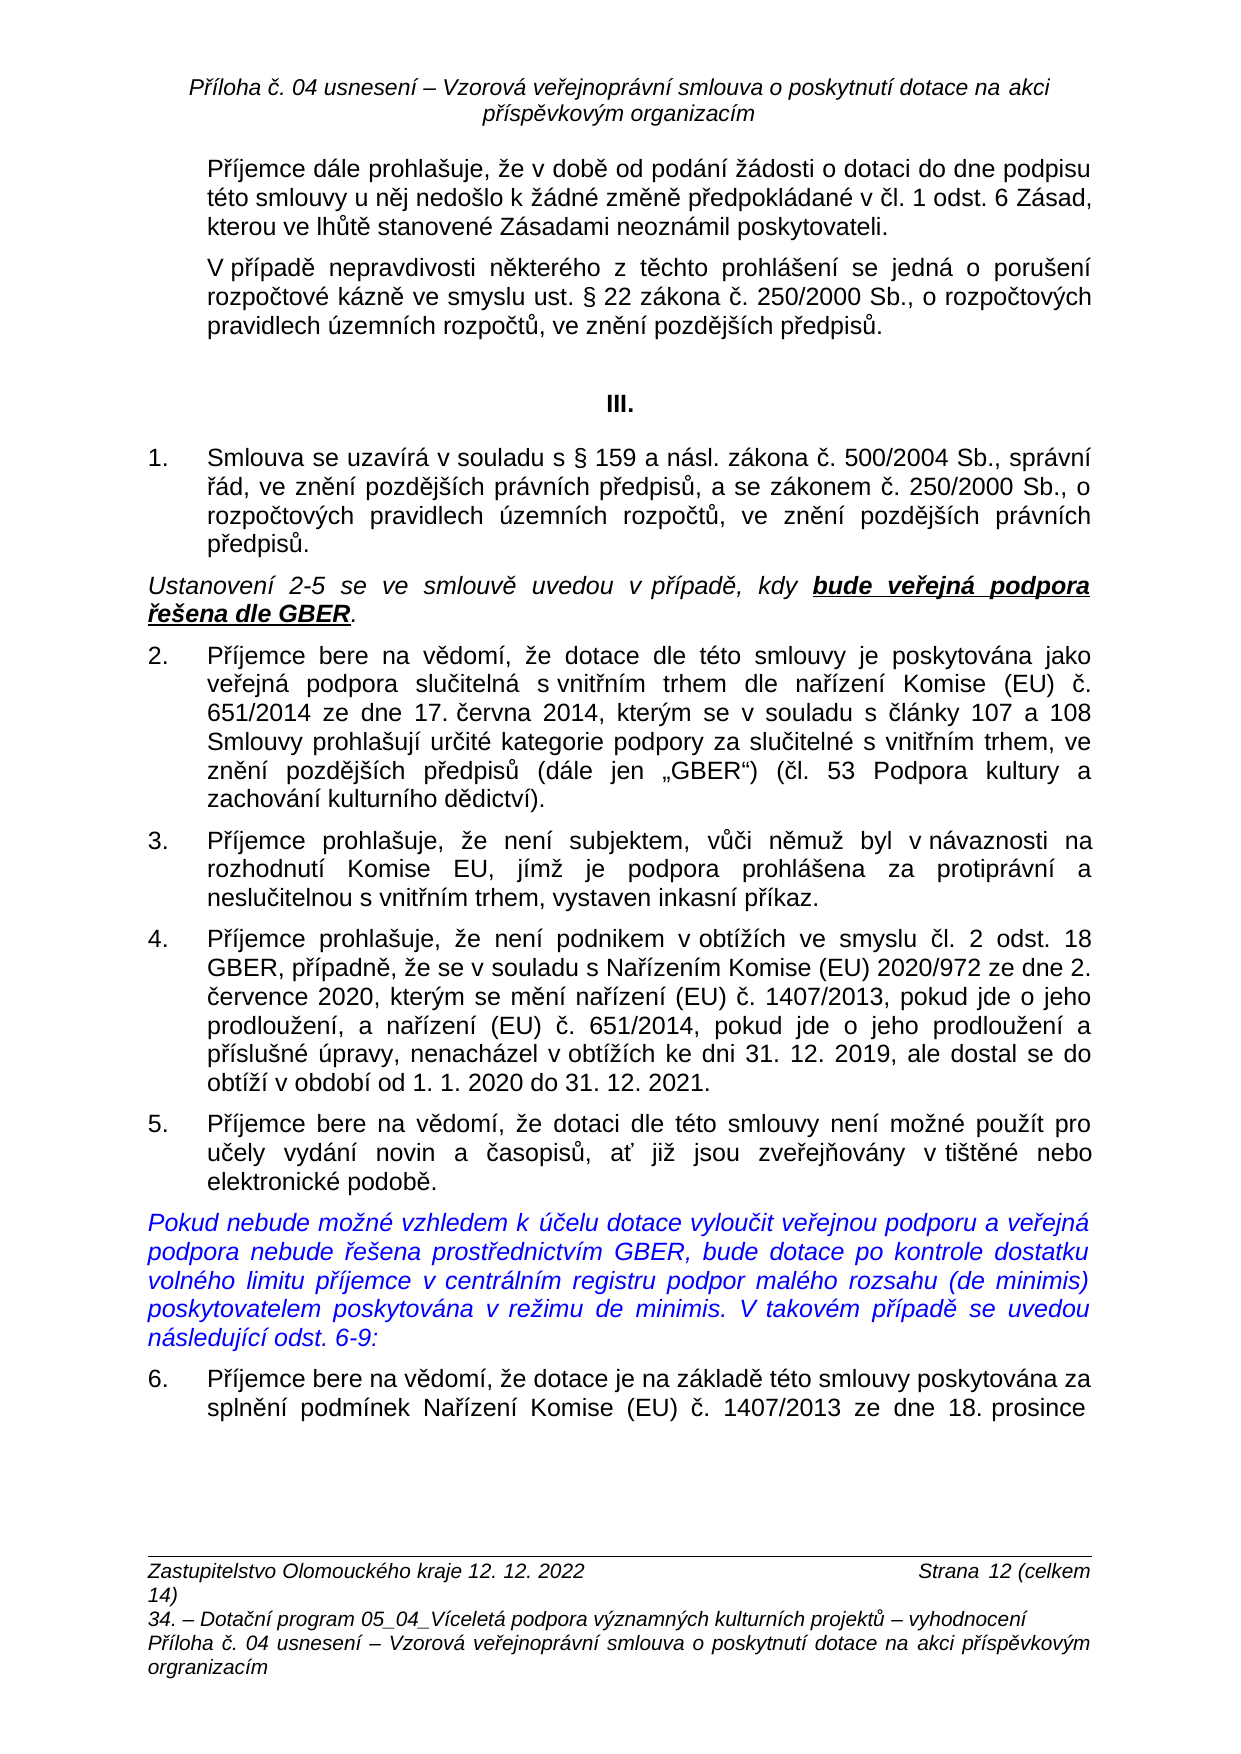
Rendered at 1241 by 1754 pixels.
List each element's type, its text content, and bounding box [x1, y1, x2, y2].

text Příjemce dále prohlašuje, že v době od podání žádosti o dotaci do dne podpisu této smlouvy u něj nedošlo k žádné změně předpokládané v čl. 1 odst. 6 Zásad, kterou ve lhůtě stanovené Zásadami neoznámil poskytovateli. [207, 154, 1092, 241]
text Pokud nebude možné vzhledem k účelu dotace vyloučit veřejnou podporu a veřejná podpora nebude řešena prostřednictvím GBER, bude dotace po kontrole dostatku volného limitu příjemce v centrálním registru podpor malého rozsahu (de minimis) poskytovatelem poskytována v režimu de minimis. V takovém případě se uvedou následující odst. 6-9: [148, 1208, 1092, 1352]
list Příjemce bere na vědomí, že dotace dle této smlouvy je poskytována jako veřejná podpora slučitelná s vnitřním trhem dle nařízení Komise (EU) č. 651/2014 ze dne 17. června 2014, kterým se v souladu s články 107 a 108 Smlouvy prohlašují určité kategorie podpory za slučitelné s vnitřním trhem, ve znění pozdějších předpisů (dále jen „GBER“) (čl. 53 Podpora kultury a zachování kulturního dědictví). [148, 641, 1092, 813]
text Ustanovení 2-5 se ve smlouvě uvedou v případě, kdy bude veřejná podpora řešena dle GBER. [148, 571, 1092, 628]
list Příjemce bere na vědomí, že dotaci dle této smlouvy není možné použít pro učely vydání novin a časopisů, ať již jsou zveřejňovány v tištěné nebo elektronické podobě. [148, 1109, 1092, 1196]
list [148, 1364, 1092, 1422]
list Příjemce prohlašuje, že není podnikem v obtížích ve smyslu čl. 2 odst. 18 GBER, případně, že se v souladu s Nařízením Komise (EU) 2020/972 ze dne 2. července 2020, kterým se mění nařízení (EU) č. 1407/2013, pokud jde o jeho prodloužení, a nařízení (EU) č. 651/2014, pokud jde o jeho prodloužení a příslušné úpravy, nenacházel v obtížích ke dni 31. 12. 2019, ale dostal se do obtíží v období od 1. 1. 2020 do 31. 12. 2021. [148, 924, 1092, 1097]
text V případě nepravdivosti některého z těchto prohlášení se jedná o porušení rozpočtové kázně ve smyslu ust. § 22 zákona č. 250/2000 Sb., o rozpočtových pravidlech územních rozpočtů, ve znění pozdějších předpisů. [207, 253, 1092, 339]
list Příjemce prohlašuje, že není subjektem, vůči němuž byl v návaznosti na rozhodnutí Komise EU, jímž je podpora prohlášena za protiprávní a neslučitelnou s vnitřním trhem, vystaven inkasní příkaz. [148, 826, 1092, 912]
list Smlouva se uzavírá v souladu s § 159 a násl. zákona č. 500/2004 Sb., správní řád, ve znění pozdějších právních předpisů, a se zákonem č. 250/2000 Sb., o rozpočtových pravidlech územních rozpočtů, ve znění pozdějších právních předpisů. [148, 443, 1092, 558]
text III. [148, 389, 1092, 418]
